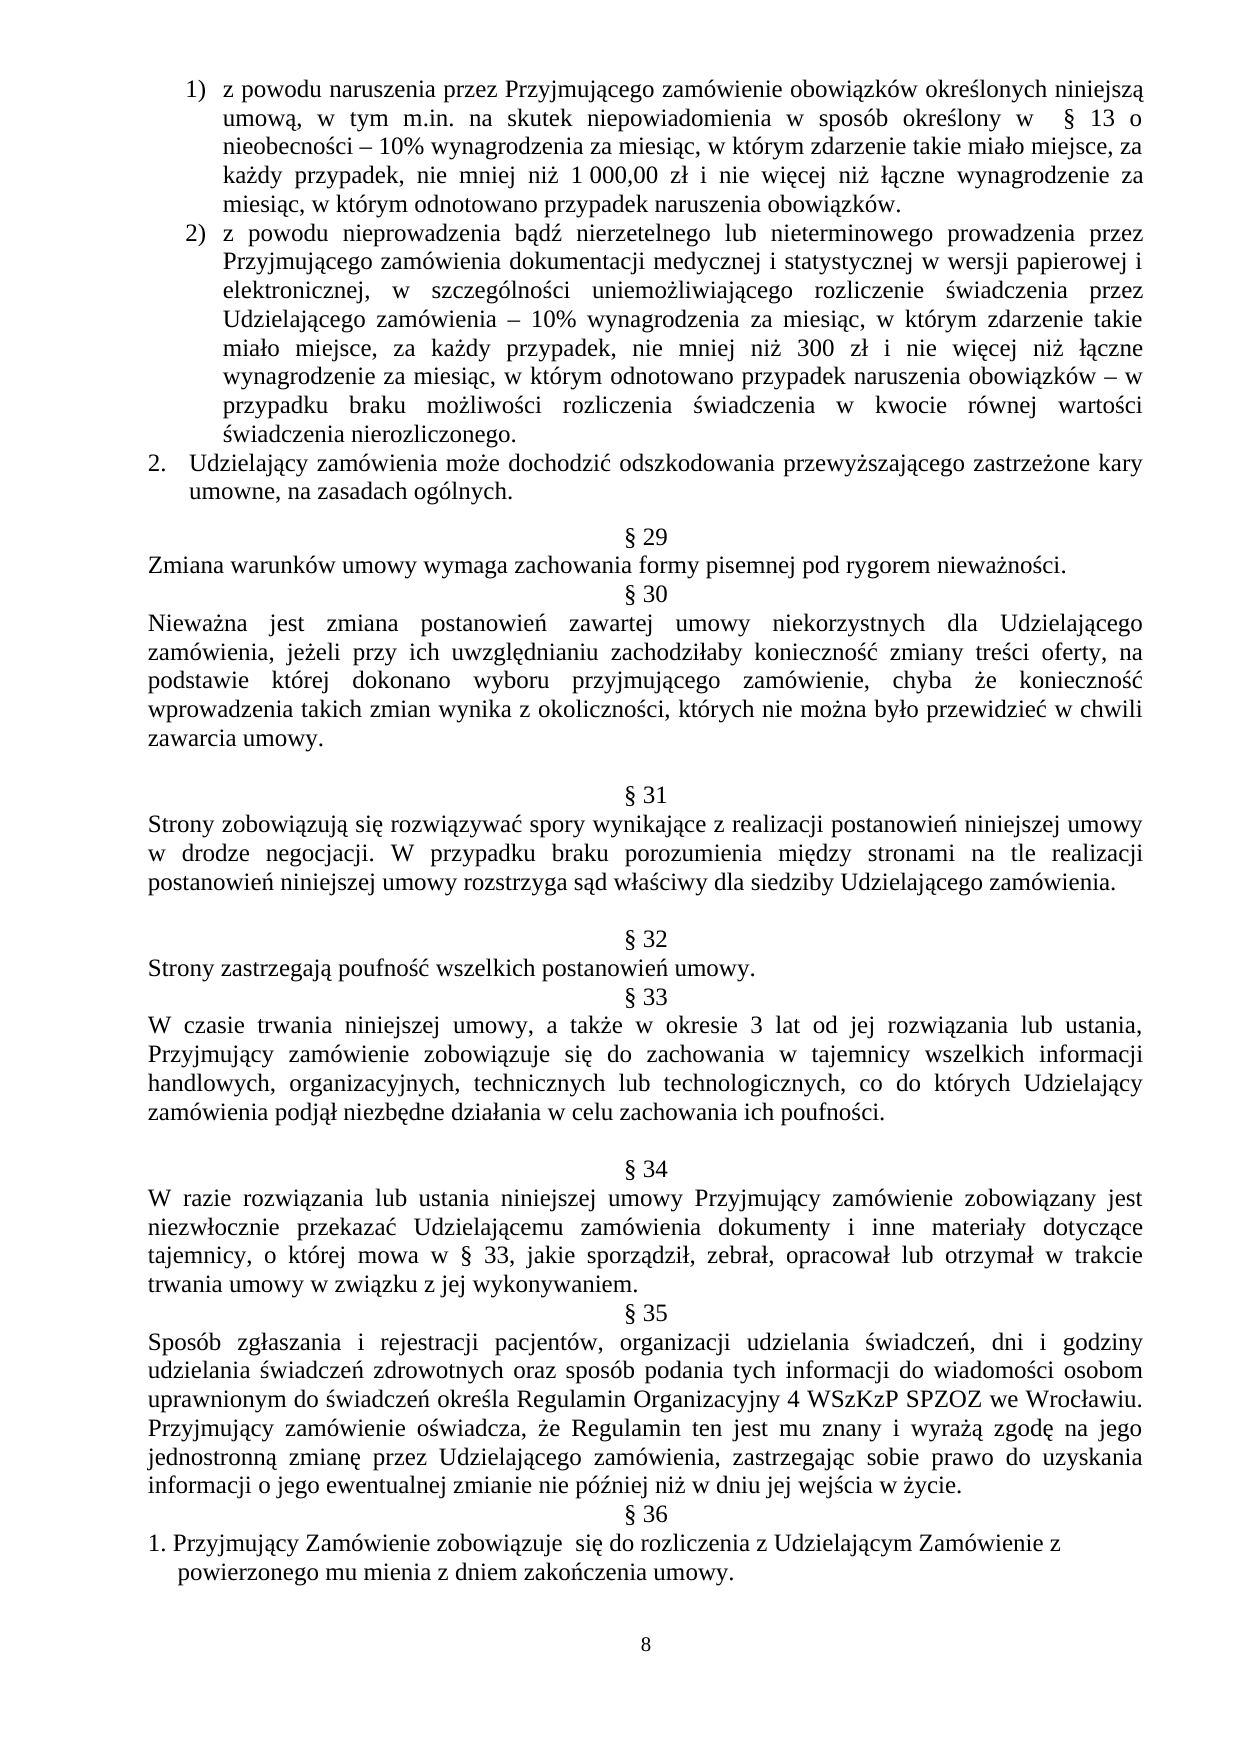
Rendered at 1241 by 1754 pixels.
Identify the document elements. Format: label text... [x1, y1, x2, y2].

text Strony zastrzegają poufność wszelkich postanowień umowy. [148, 953, 1144, 982]
text Nieważna jest zmiana postanowień zawartej umowy niekorzystnych dla Udzielającego zamówienia, jeżeli przy ich uwzględnianiu zachodziłaby konieczność zmiany treści oferty, na podstawie której dokonano wyboru przyjmującego zamówienie, chyba że konieczność wprowadzenia takich zmian wynika z okoliczności, których nie można było przewidzieć w chwili zawarcia umowy. [148, 608, 1144, 752]
text Zmiana warunków umowy wymaga zachowania formy pisemnej pod rygorem nieważności. [148, 551, 1144, 579]
text Strony zobowiązują się rozwiązywać spory wynikające z realizacji postanowień niniejszej umowy w drodze negocjacji. W przypadku braku porozumienia między stronami na tle realizacji postanowień niniejszej umowy rozstrzyga sąd właściwy dla siedziby Udzielającego zamówienia. [148, 809, 1144, 896]
text § 33 [148, 982, 1144, 1011]
text § 32 [148, 924, 1144, 953]
list z powodu naruszenia przez Przyjmującego zamówienie obowiązków określonych niniejszą umową, w tym m.in. na skutek niepowiadomienia w sposób określony w § 13 o nieobecności – 10% wynagrodzenia za miesiąc, w którym zdarzenie takie miało miejsce, za każdy przypadek, nie mniej niż 1 000,00 zł i nie więcej niż łączne wynagrodzenie za miesiąc, w którym odnotowano przypadek naruszenia obowiązków. [185, 74, 1144, 218]
text W czasie trwania niniejszej umowy, a także w okresie 3 lat od jej rozwiązania lub ustania, Przyjmujący zamówienie zobowiązuje się do zachowania w tajemnicy wszelkich informacji handlowych, organizacyjnych, technicznych lub technologicznych, co do których Udzielający zamówienia podjął niezbędne działania w celu zachowania ich poufności. [148, 1011, 1144, 1126]
text § 31 [148, 781, 1144, 809]
text § 30 [148, 579, 1144, 608]
text § 35 [148, 1298, 1144, 1327]
list Udzielający zamówienia może dochodzić odszkodowania przewyższającego zastrzeżone kary umowne, na zasadach ogólnych. [148, 448, 1144, 505]
text W razie rozwiązania lub ustania niniejszej umowy Przyjmujący zamówienie zobowiązany jest niezwłocznie przekazać Udzielającemu zamówienia dokumenty i inne materiały dotyczące tajemnicy, o której mowa w § 33, jakie sporządził, zebrał, opracował lub otrzymał w trakcie trwania umowy w związku z jej wykonywaniem. [148, 1183, 1144, 1298]
text § 29 [148, 522, 1144, 551]
text § 36 [148, 1499, 1144, 1528]
text § 34 [148, 1154, 1144, 1183]
text Sposób zgłaszania i rejestracji pacjentów, organizacji udzielania świadczeń, dni i godziny udzielania świadczeń zdrowotnych oraz sposób podania tych informacji do wiadomości osobom uprawnionym do świadczeń określa Regulamin Organizacyjny 4 WSzKzP SPZOZ we Wrocławiu. Przyjmujący zamówienie oświadcza, że Regulamin ten jest mu znany i wyrażą zgodę na jego jednostronną zmianę przez Udzielającego zamówienia, zastrzegając sobie prawo do uzyskania informacji o jego ewentualnej zmianie nie później niż w dniu jej wejścia w życie. [148, 1327, 1144, 1499]
text 1. Przyjmujący Zamówienie zobowiązuje się do rozliczenia z Udzielającym Zamówienie z powierzonego mu mienia z dniem zakończenia umowy. [148, 1528, 1144, 1586]
list z powodu nieprowadzenia bądź nierzetelnego lub nieterminowego prowadzenia przez Przyjmującego zamówienia dokumentacji medycznej i statystycznej w wersji papierowej i elektronicznej, w szczególności uniemożliwiającego rozliczenie świadczenia przez Udzielającego zamówienia – 10% wynagrodzenia za miesiąc, w którym zdarzenie takie miało miejsce, za każdy przypadek, nie mniej niż 300 zł i nie więcej niż łączne wynagrodzenie za miesiąc, w którym odnotowano przypadek naruszenia obowiązków – w przypadku braku możliwości rozliczenia świadczenia w kwocie równej wartości świadczenia nierozliczonego. [185, 218, 1144, 448]
